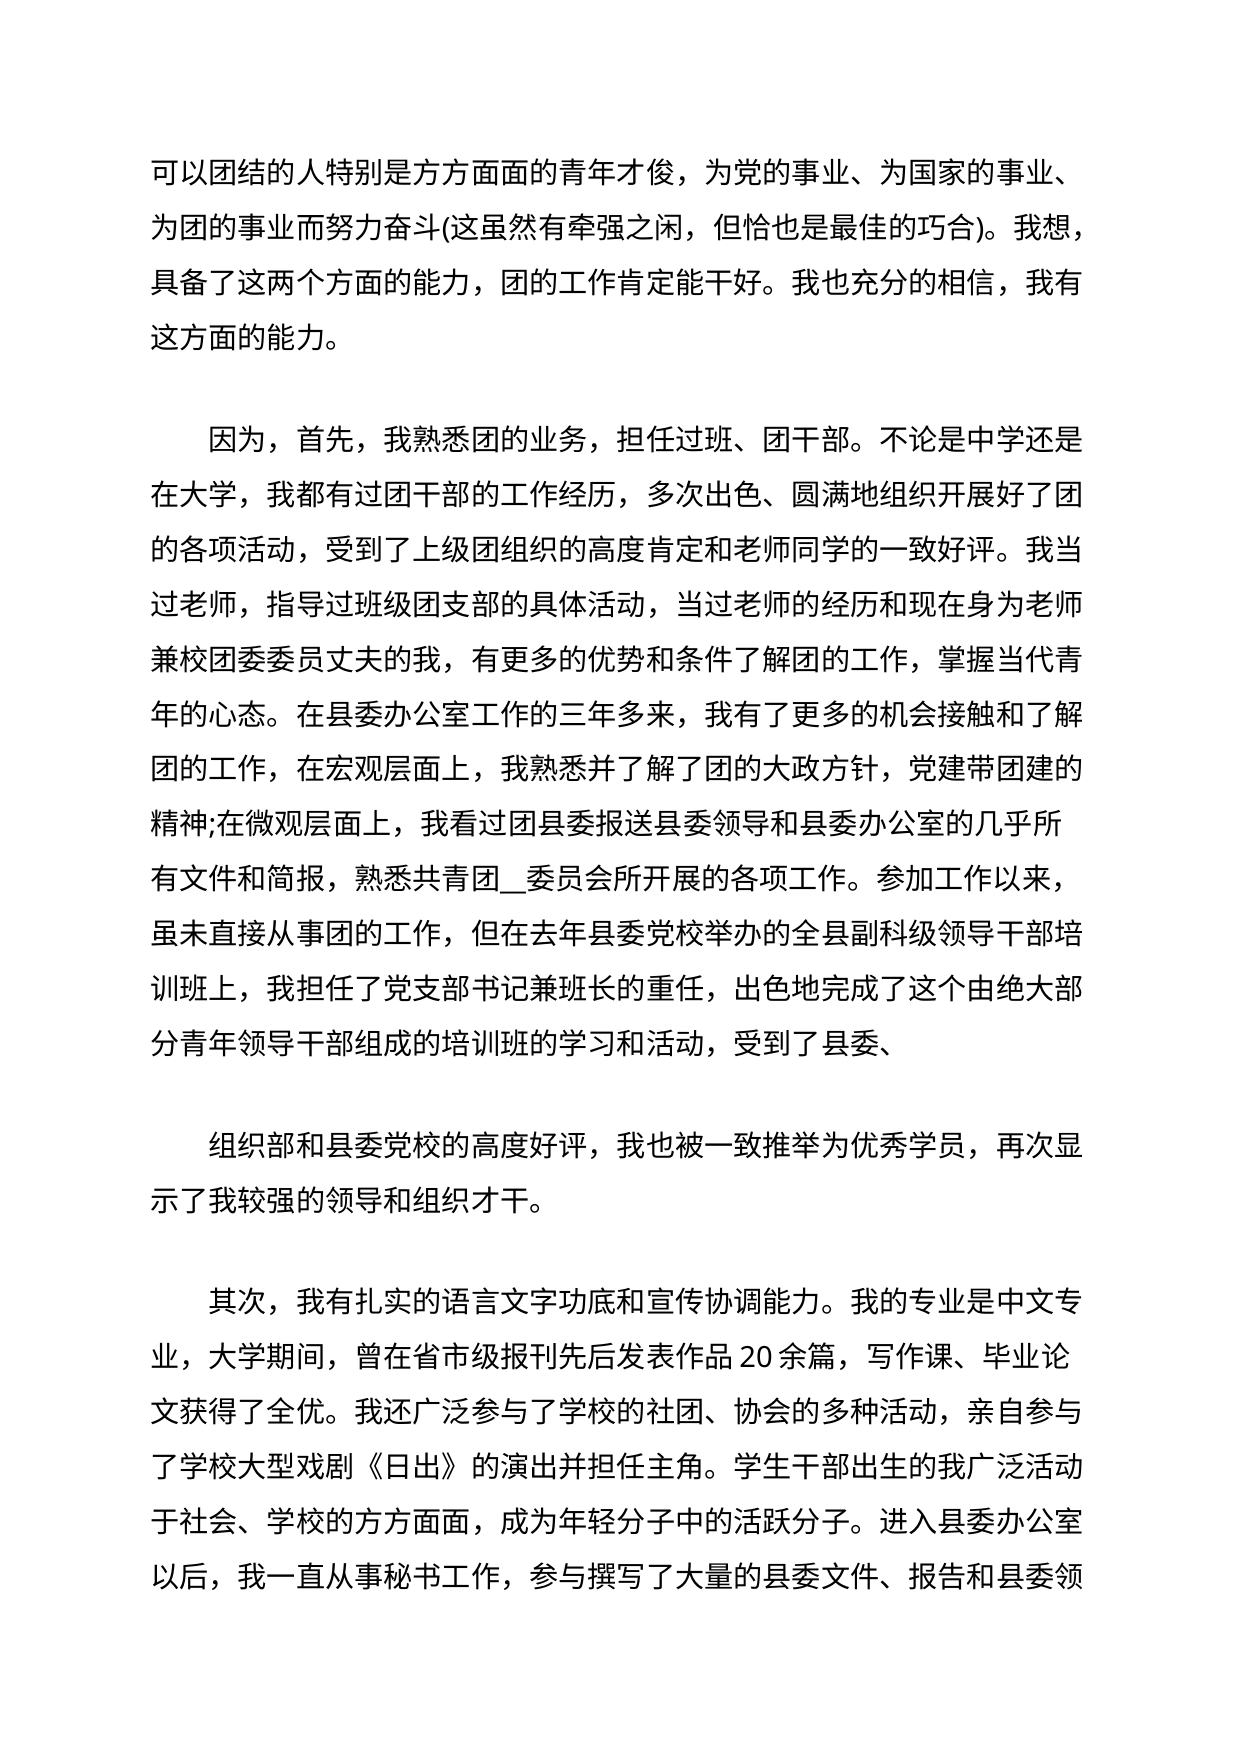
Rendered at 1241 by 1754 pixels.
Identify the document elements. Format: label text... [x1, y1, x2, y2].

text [150, 1279, 1090, 1596]
text 组织部和县委党校的高度好评，我也被一致推举为优秀学员，再次显示了我较强的领导和组织才干。 [150, 1122, 1090, 1219]
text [150, 150, 1090, 357]
text 因为，首先，我熟悉团的业务，担任过班、团干部。不论是中学还是在大学，我都有过团干部的工作经历，多次出色、圆满地组织开展好了团的各项活动，受到了上级团组织的高度肯定和老师同学的一致好评。我当过老师，指导过班级团支部的具体活动，当过老师的经历和现在身为老师兼校团委委员丈夫的我，有更多的优势和条件了解团的工作，掌握当代青年的心态。在县委办公室工作的三年多来，我有了更多的机会接触和了解团的工作，在宏观层面上，我熟悉并了解了团的大政方针，党建带团建的精神;在微观层面上，我看过团县委报送县委领导和县委办公室的几乎所有文件和简报，熟悉共青团__委员会所开展的各项工作。参加工作以来，虽未直接从事团的工作，但在去年县委党校举办的全县副科级领导干部培训班上，我担任了党支部书记兼班长的重任，出色地完成了这个由绝大部分青年领导干部组成的培训班的学习和活动，受到了县委、 [150, 417, 1090, 1063]
